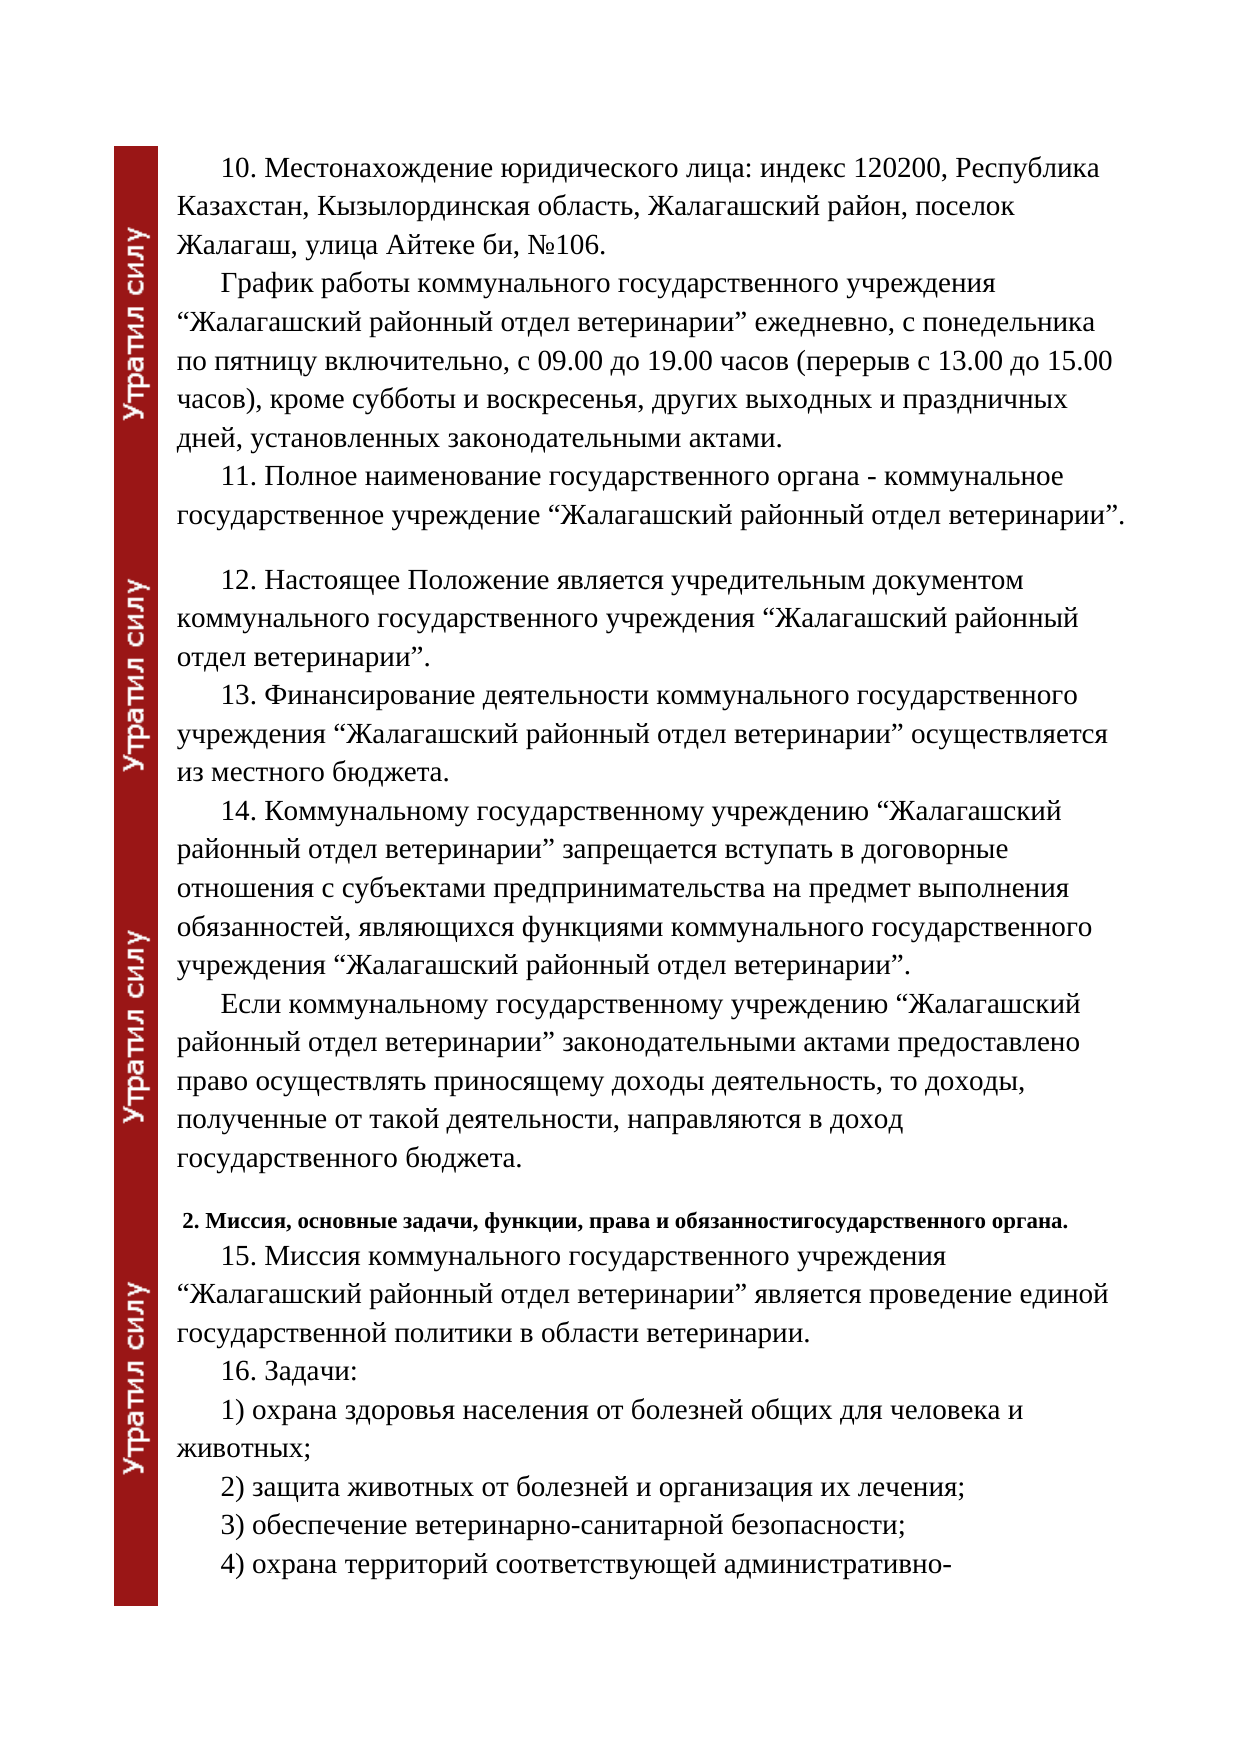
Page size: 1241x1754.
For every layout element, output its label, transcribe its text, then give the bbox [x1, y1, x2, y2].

picture [114, 1579, 158, 1606]
text 2. Миссия, основные задачи, функции, права и обязанностигосударственного органа. [112, 1207, 1128, 1234]
picture [114, 146, 158, 150]
picture [114, 1234, 158, 1238]
